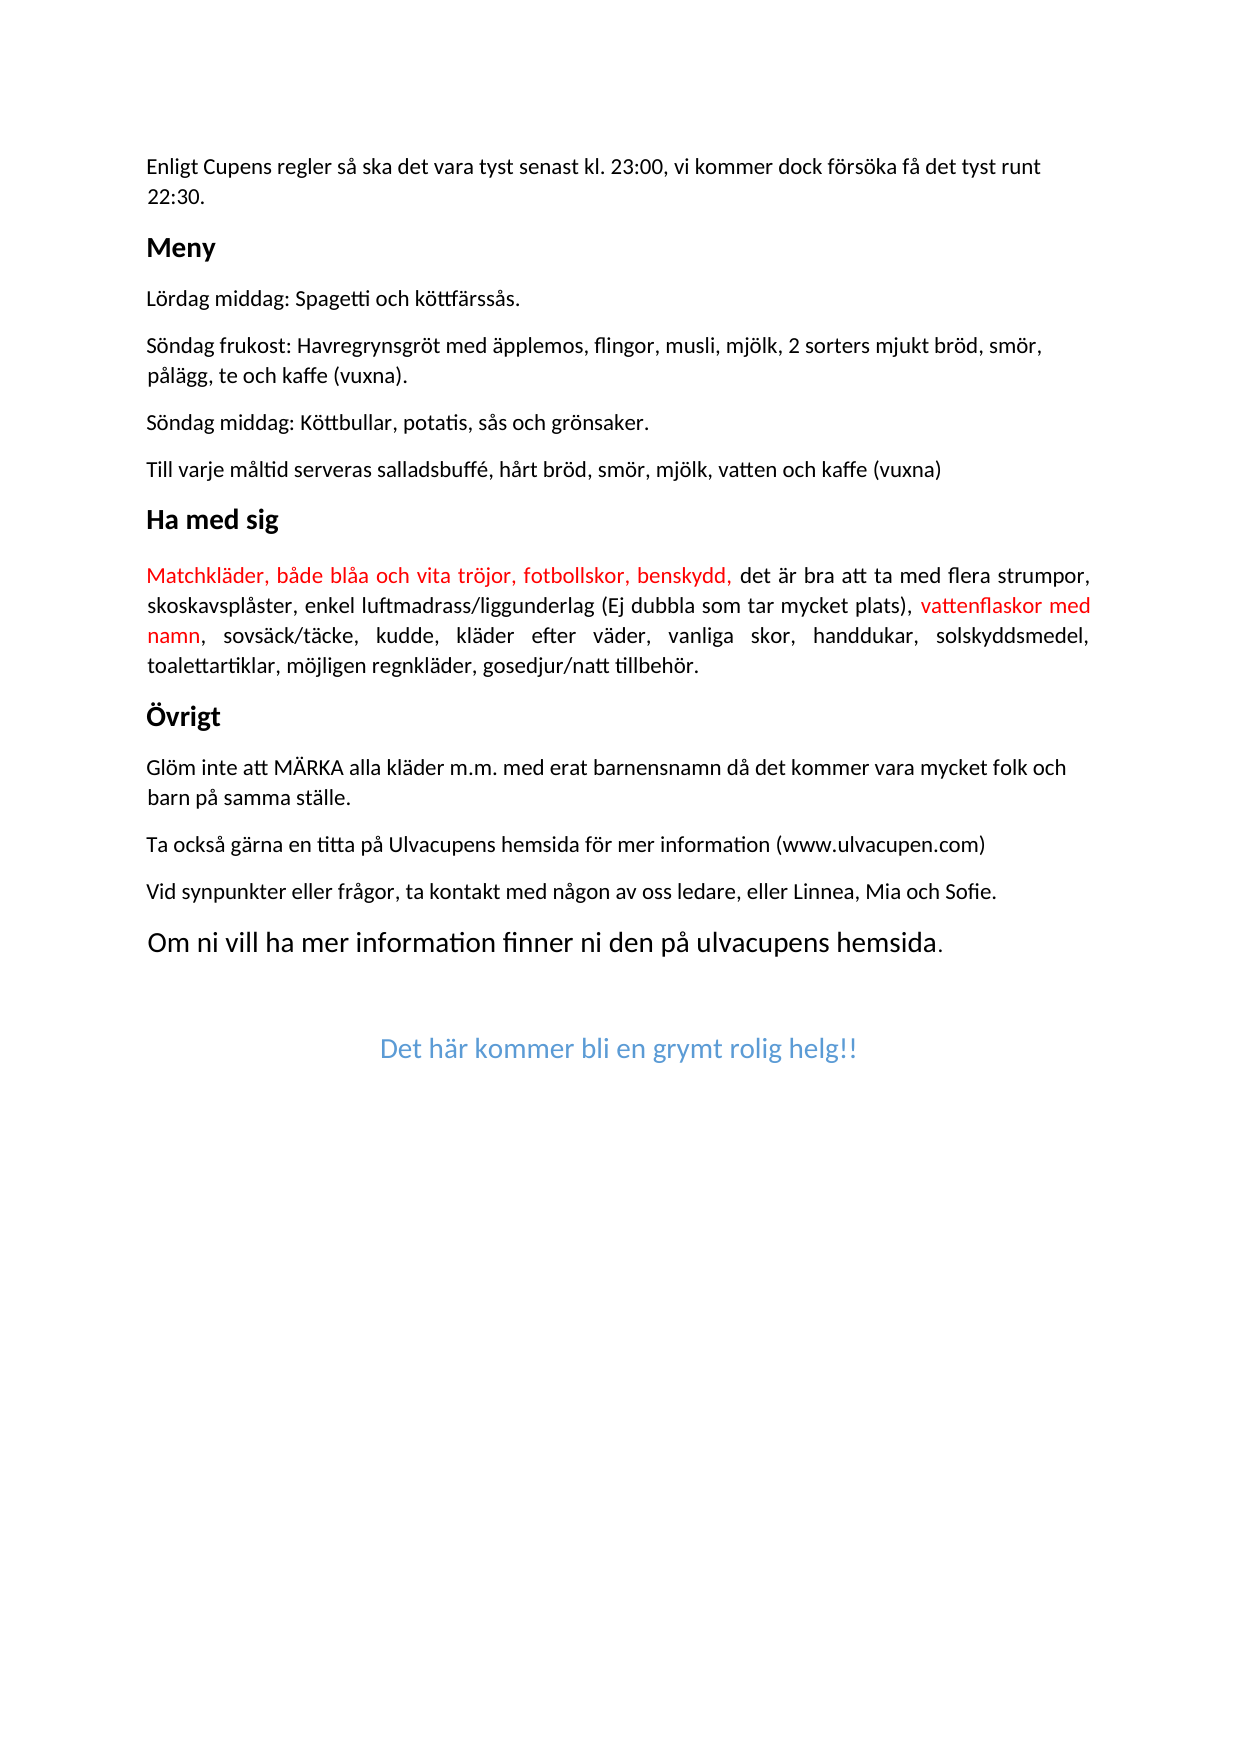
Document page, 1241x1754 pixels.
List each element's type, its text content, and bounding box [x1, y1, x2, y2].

text Glöm inte att MÄRKA alla kläder m.m. med erat barnensnamn då det kommer vara mycket folk och barn på samma ställe. [146, 753, 1091, 811]
text Söndag frukost: Havregrynsgröt med äpplemos, flingor, musli, mjölk, 2 sorters mjukt bröd, smör, pålägg, te och kaffe (vuxna). [146, 331, 1091, 389]
text Vid synpunkter eller frågor, ta kontakt med någon av oss ledare, eller Linnea, Mia och Sofie. [146, 877, 1091, 905]
text Matchkläder, både blåa och vita tröjor, fotbollskor, benskydd, det är bra att ta med flera strumpor, skoskavsplåster, enkel luftmadrass/liggunderlag (Ej dubbla som tar mycket plats), vattenflaskor med namn, sovsäck/täcke, kudde, kläder efter väder, vanliga skor, handdukar, solskyddsmedel, toalettartiklar, möjligen regnkläder, gosedjur/natt tillbehör. [146, 561, 1091, 679]
subtitle Meny [146, 229, 1091, 265]
text Enligt Cupens regler så ska det vara tyst senast kl. 23:00, vi kommer dock försöka få det tyst runt 22:30. [146, 152, 1091, 211]
text Söndag middag: Köttbullar, potatis, sås och grönsaker. [146, 408, 1091, 436]
text Om ni vill ha mer information finner ni den på ulvacupens hemsida. [147, 924, 1091, 959]
text Ha med sig [146, 501, 1091, 537]
text Till varje måltid serveras salladsbuffé, hårt bröd, smör, mjölk, vatten och kaffe (vuxna) [146, 455, 1091, 483]
text Lördag middag: Spagetti och köttfärssås. [146, 284, 1091, 312]
text Ta också gärna en titta på Ulvacupens hemsida för mer information (www.ulvacupen.com) [146, 830, 1091, 858]
text Det här kommer bli en grymt rolig helg!! [147, 1030, 1091, 1066]
subtitle Övrigt [146, 698, 1091, 734]
